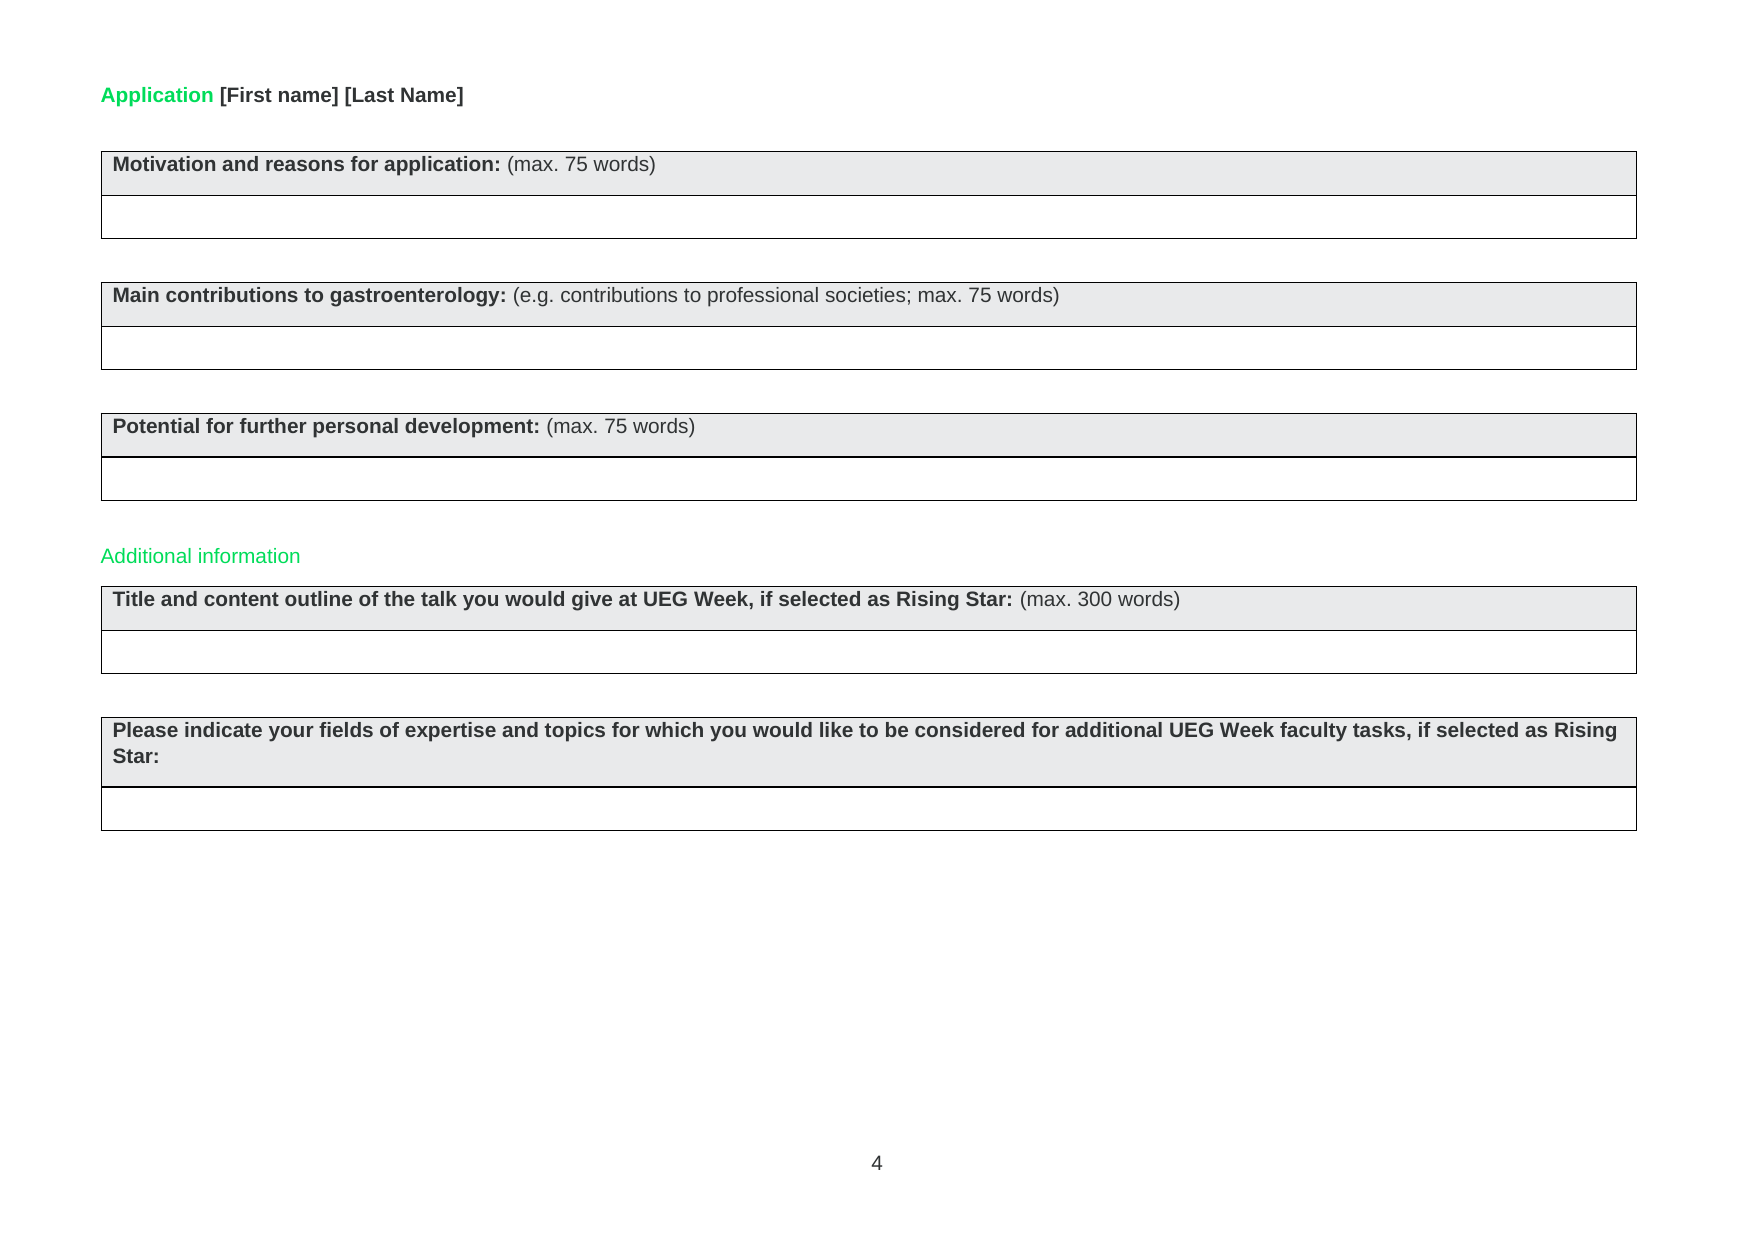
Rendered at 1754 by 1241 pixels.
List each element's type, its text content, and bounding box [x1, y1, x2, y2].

table_cell [102, 631, 1636, 673]
text Additional information [100, 543, 1653, 567]
text Application [First name] [Last Name] [100, 83, 1653, 107]
table_cell [102, 196, 1636, 238]
table_header Title and content outline of the talk you would give at UEG Week, if selected as Rising Star: (max. 300 words) [102, 587, 1636, 630]
table_header Motivation and reasons for application: (max. 75 words) [102, 152, 1636, 195]
table_cell [102, 327, 1636, 369]
table_header Main contributions to gastroenterology: (e.g. contributions to professional societies; max. 75 words) [102, 283, 1636, 326]
table_cell [102, 458, 1636, 500]
table_cell [102, 788, 1636, 830]
table_header Potential for further personal development: (max. 75 words) [102, 414, 1636, 456]
table_header Please indicate your fields of expertise and topics for which you would like to be considered for additional UEG Week faculty tasks, if selected as Rising Star: [102, 718, 1636, 786]
